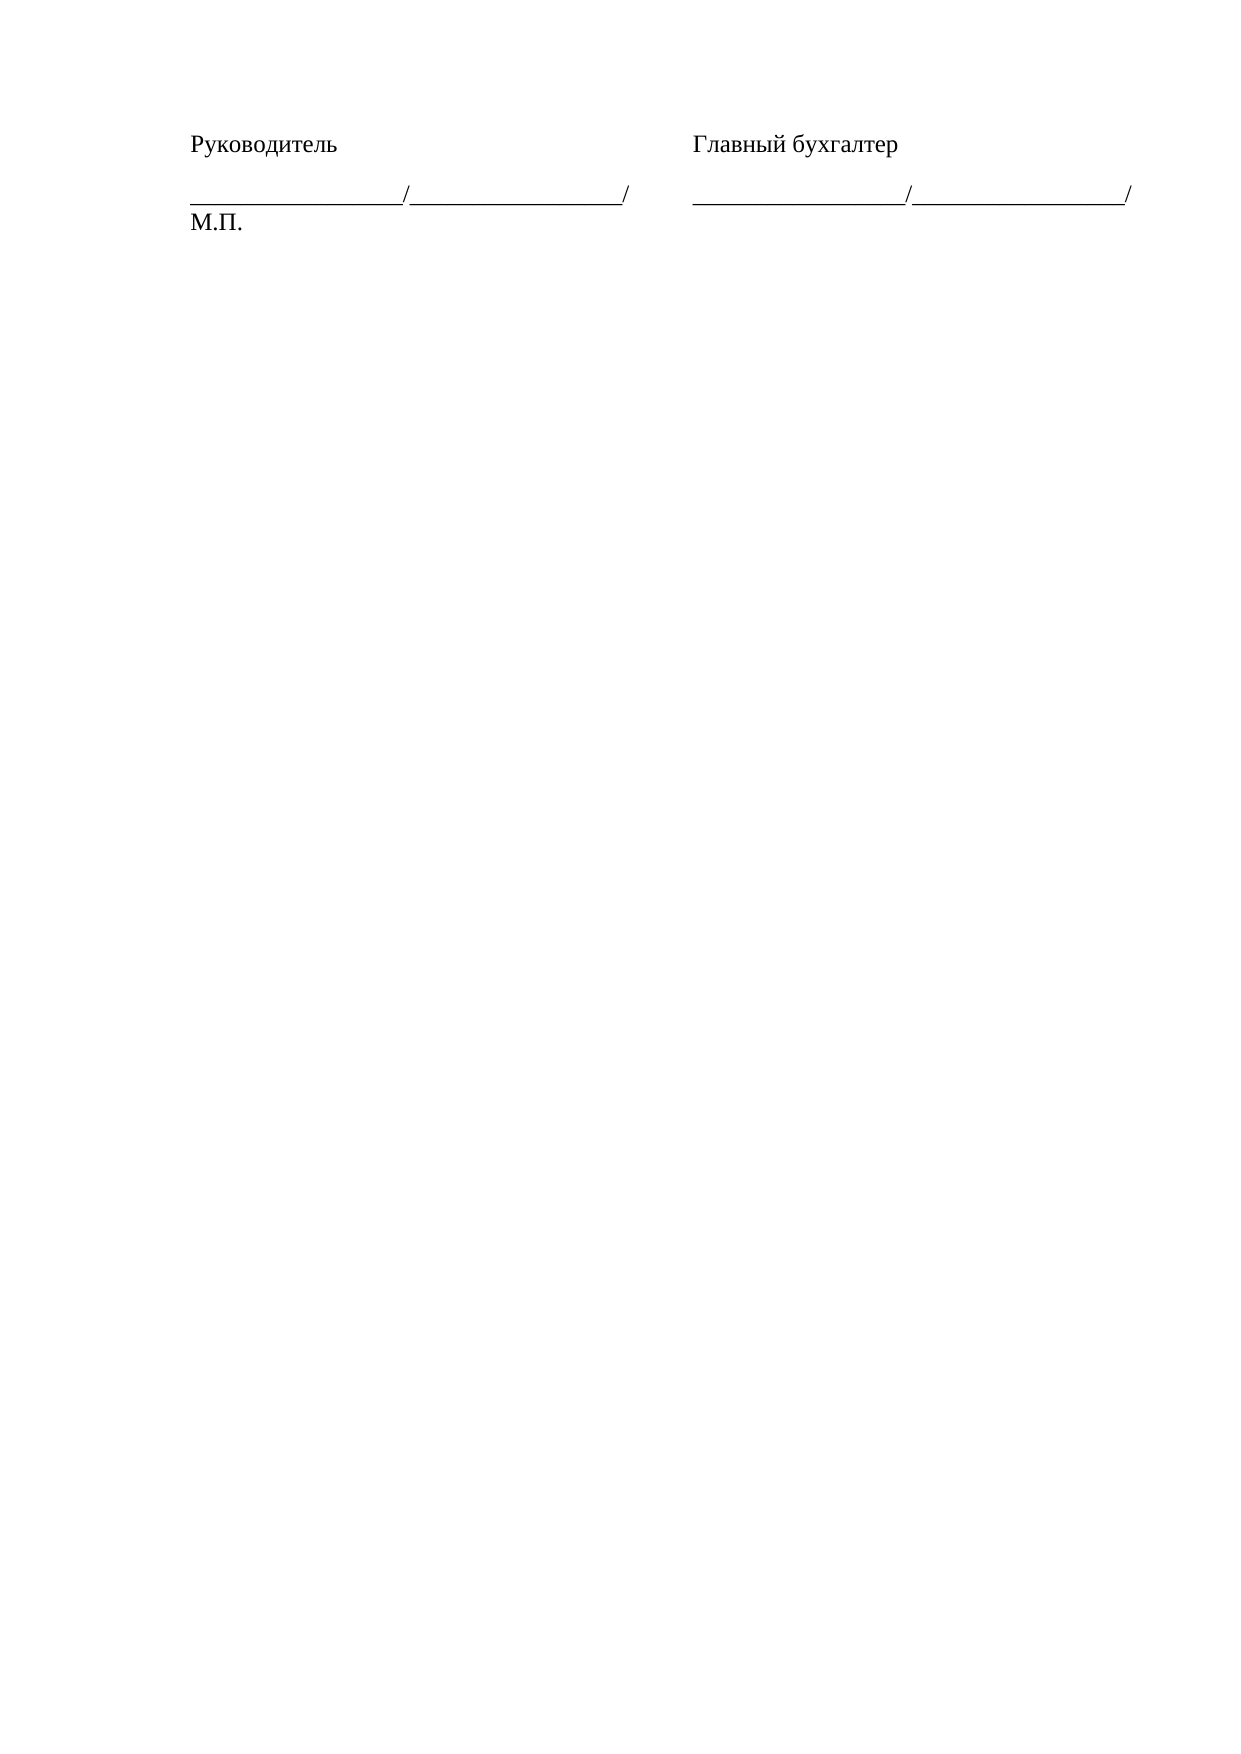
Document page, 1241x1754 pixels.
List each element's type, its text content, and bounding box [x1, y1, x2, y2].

table_cell _________________/_________________/ М.П. [184, 168, 686, 247]
table_cell Руководитель [184, 118, 686, 168]
table_cell Главный бухгалтер [686, 118, 1182, 168]
table_cell _________________/_________________/ [686, 168, 1182, 247]
